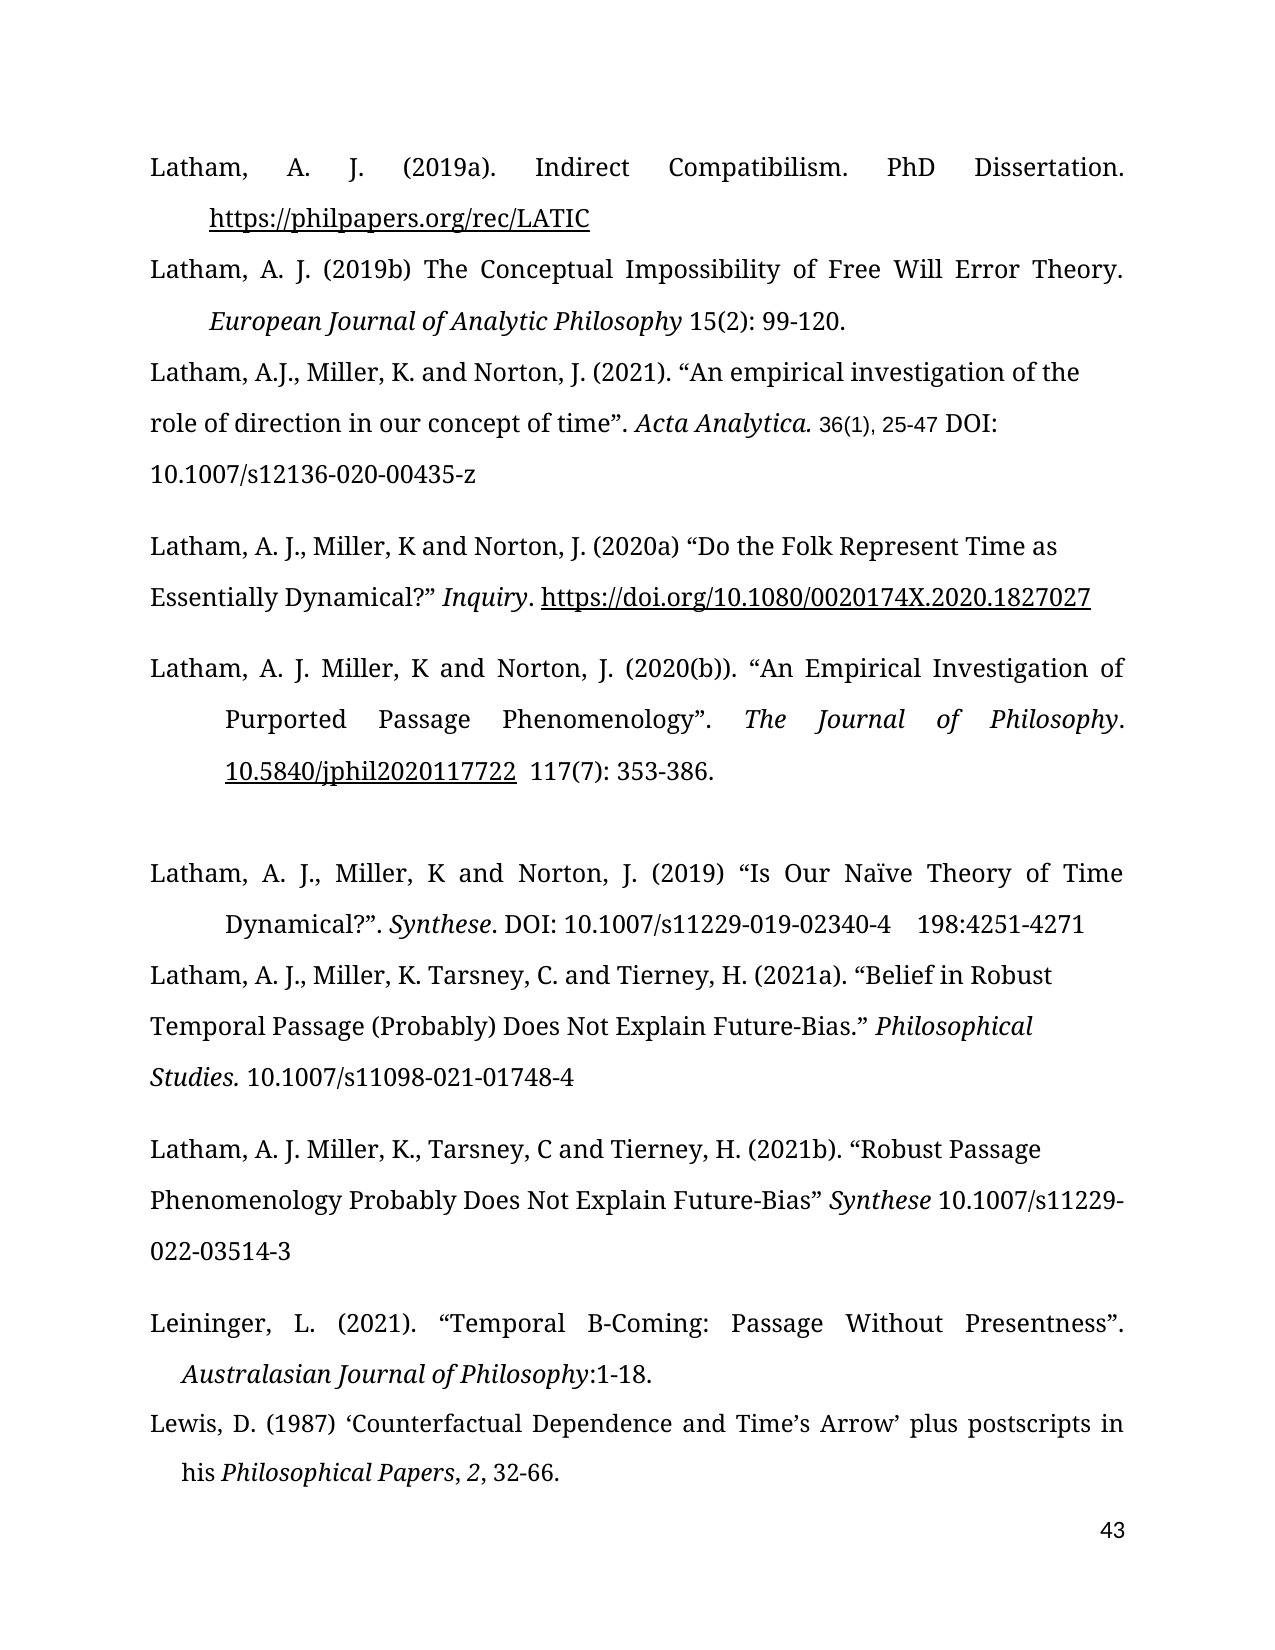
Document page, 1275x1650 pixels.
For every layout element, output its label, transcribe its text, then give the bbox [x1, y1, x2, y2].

text Latham, A. J. (2019b) The Conceptual Impossibility of Free Will Error Theory. European Journal of Analytic Philosophy 15(2): 99-120. [150, 252, 1125, 337]
text Latham, A.J., Miller, K. and Norton, J. (2021). “An empirical investigation of the role of direction in our concept of time”. Acta Analytica. 36(1), 25-47 DOI: 10.1007/s12136-020-00435-z [150, 354, 1125, 490]
text Leininger, L. (2021). “Temporal B-Coming: Passage Without Presentness”. Australasian Journal of Philosophy:1-18. [150, 1305, 1125, 1390]
text Latham, A. J. (2019a). Indirect Compatibilism. PhD Dissertation. https://philpapers.org/rec/LATIC [150, 150, 1125, 235]
text Lewis, D. (1987) ‘Counterfactual Dependence and Time’s Arrow’ plus postscripts in his Philosophical Papers, 2, 32-66. [150, 1407, 1125, 1489]
text Latham, A. J., Miller, K and Norton, J. (2020a) “Do the Folk Represent Time as Essentially Dynamical?” Inquiry. https://doi.org/10.1080/0020174X.2020.1827027 [150, 528, 1125, 613]
text Latham, A. J., Miller, K. Tarsney, C. and Tierney, H. (2021a). “Belief in Robust Temporal Passage (Probably) Does Not Explain Future-Bias.” Philosophical Studies. 10.1007/s11098-021-01748-4 [150, 957, 1125, 1093]
text Latham, A. J. Miller, K and Norton, J. (2020(b)). “An Empirical Investigation of Purported Passage Phenomenology”. The Journal of Philosophy. 10.5840/jphil2020117722 117(7): 353-386. [150, 651, 1125, 787]
text Latham, A. J., Miller, K and Norton, J. (2019) “Is Our Naïve Theory of Time Dynamical?”. Synthese. DOI: 10.1007/s11229-019-02340-4 198:4251-4271 [150, 855, 1125, 940]
text Latham, A. J. Miller, K., Tarsney, C and Tierney, H. (2021b). “Robust Passage Phenomenology Probably Does Not Explain Future-Bias” Synthese 10.1007/s11229-022-03514-3 [150, 1131, 1125, 1267]
